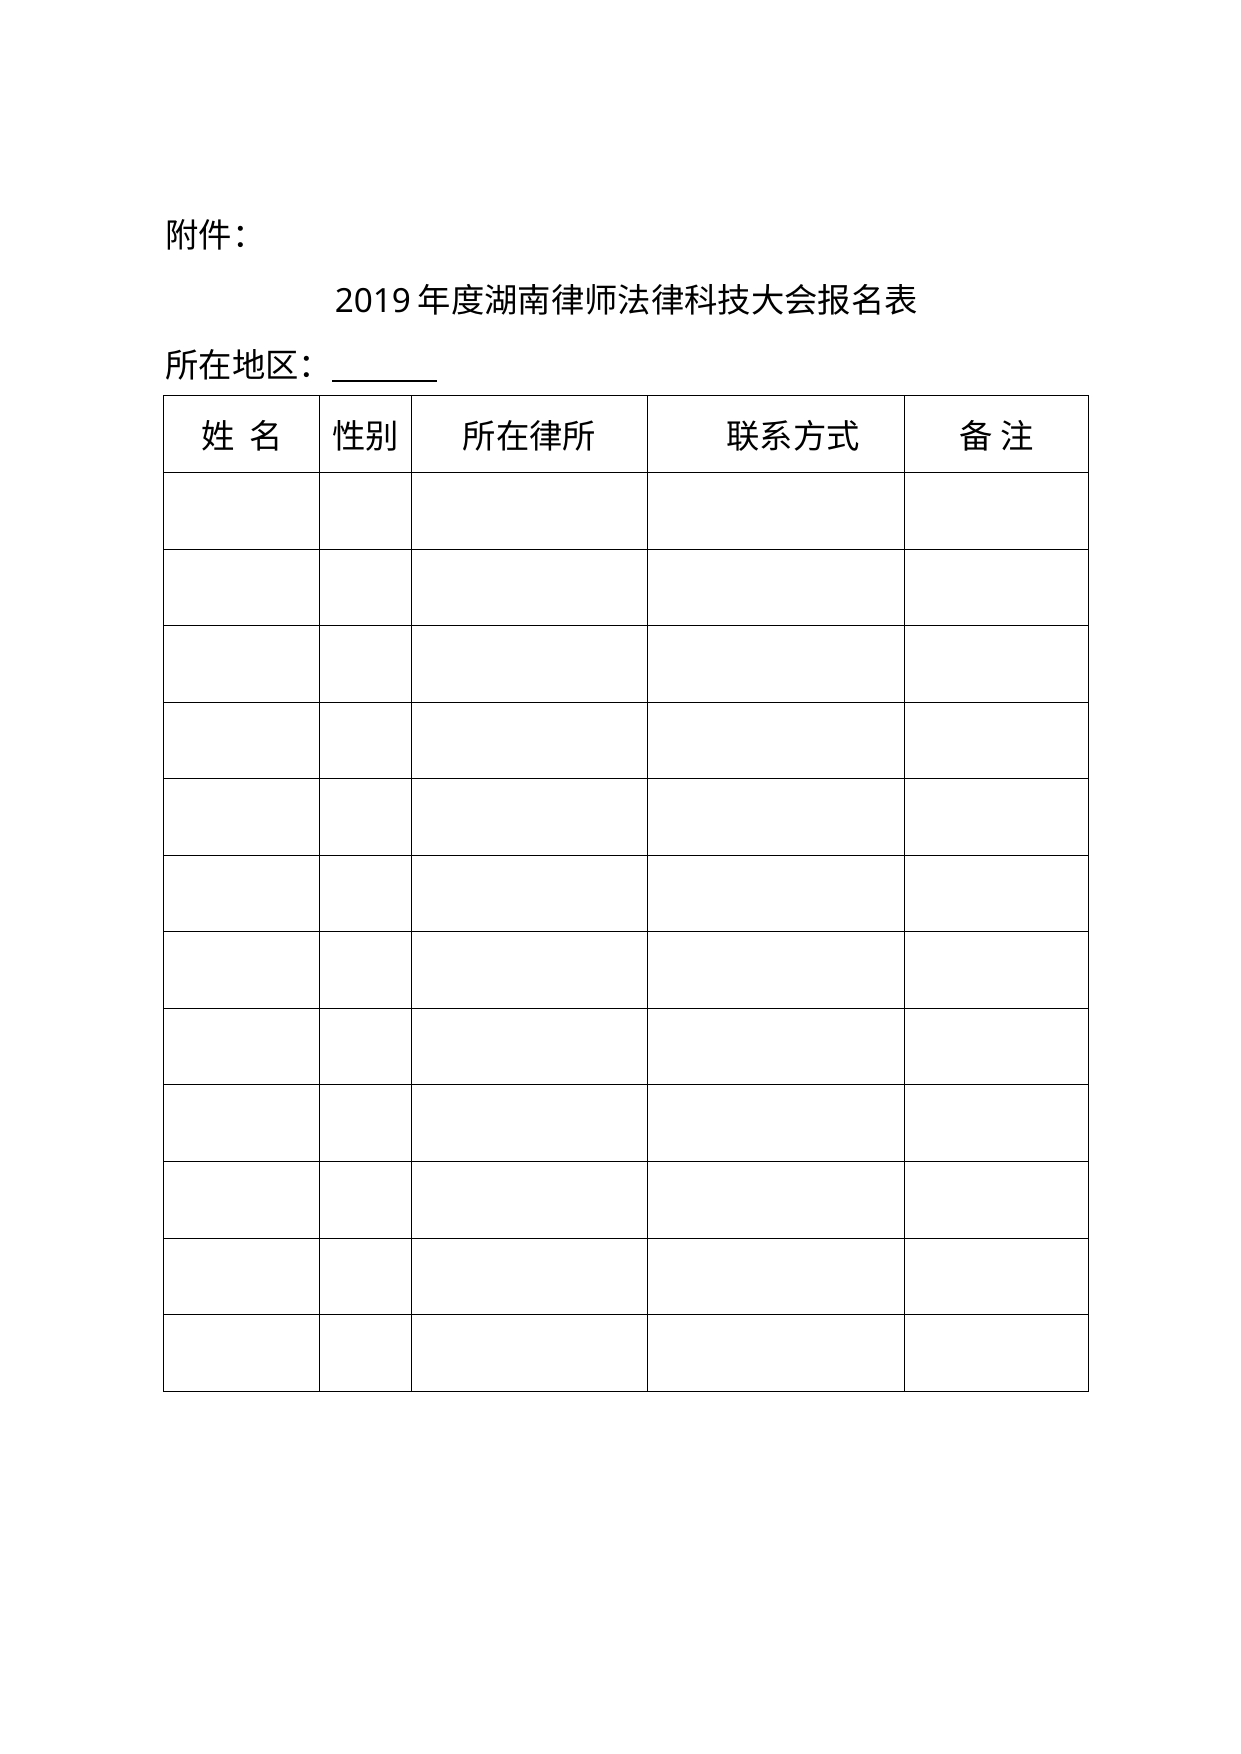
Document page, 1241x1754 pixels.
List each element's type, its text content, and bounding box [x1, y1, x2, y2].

table_cell [648, 473, 904, 548]
table_cell [412, 473, 647, 548]
table_cell [320, 1085, 411, 1161]
text 附件： [165, 200, 1087, 265]
table_cell [648, 779, 904, 855]
table_cell [905, 779, 1088, 855]
table_cell [164, 1315, 319, 1391]
table_cell [164, 779, 319, 855]
table_cell [320, 1009, 411, 1084]
table_header 备 注 [905, 396, 1088, 472]
table_cell [412, 550, 647, 625]
table_header 联系方式 [648, 396, 904, 472]
table_cell [164, 932, 319, 1008]
table_cell [164, 626, 319, 702]
table_cell [320, 473, 411, 548]
table_cell [905, 856, 1088, 931]
table_header 所在律所 [412, 396, 647, 472]
table_cell [648, 550, 904, 625]
table_cell [648, 1085, 904, 1161]
table_cell [320, 1162, 411, 1237]
table_cell [164, 1162, 319, 1237]
table_header 性别 [320, 396, 411, 472]
table_cell [648, 703, 904, 778]
table_cell [164, 550, 319, 625]
table_cell [905, 932, 1088, 1008]
table_cell [320, 626, 411, 702]
table_cell [320, 856, 411, 931]
table_cell [412, 1162, 647, 1237]
table_cell [412, 703, 647, 778]
table_cell [905, 1085, 1088, 1161]
table_cell [164, 1009, 319, 1084]
table_cell [412, 626, 647, 702]
table_cell [164, 1085, 319, 1161]
table_cell [320, 932, 411, 1008]
table_cell [320, 779, 411, 855]
table_cell [412, 1239, 647, 1314]
table_cell [320, 550, 411, 625]
table_cell [412, 1085, 647, 1161]
text 2019年度湖南律师法律科技大会报名表 [165, 265, 1087, 330]
table_cell [320, 1315, 411, 1391]
table_cell [905, 473, 1088, 548]
table_cell [412, 1009, 647, 1084]
table_cell [320, 703, 411, 778]
table_header 姓 名 [164, 396, 319, 472]
table_cell [412, 856, 647, 931]
table_cell [412, 932, 647, 1008]
table_cell [905, 1009, 1088, 1084]
table_cell [905, 703, 1088, 778]
table_cell [648, 626, 904, 702]
table_cell [648, 1315, 904, 1391]
table_cell [905, 626, 1088, 702]
table_cell [164, 856, 319, 931]
table_cell [412, 1315, 647, 1391]
table_cell [648, 1239, 904, 1314]
table_cell [648, 1162, 904, 1237]
table_cell [905, 1239, 1088, 1314]
text 所在地区： [165, 330, 1087, 395]
table_cell [905, 1162, 1088, 1237]
table_cell [164, 703, 319, 778]
table_cell [412, 779, 647, 855]
table_cell [905, 1315, 1088, 1391]
table_cell [648, 1009, 904, 1084]
table_cell [164, 473, 319, 548]
table_cell [648, 856, 904, 931]
table_cell [905, 550, 1088, 625]
table_cell [648, 932, 904, 1008]
table_cell [320, 1239, 411, 1314]
table_cell [164, 1239, 319, 1314]
